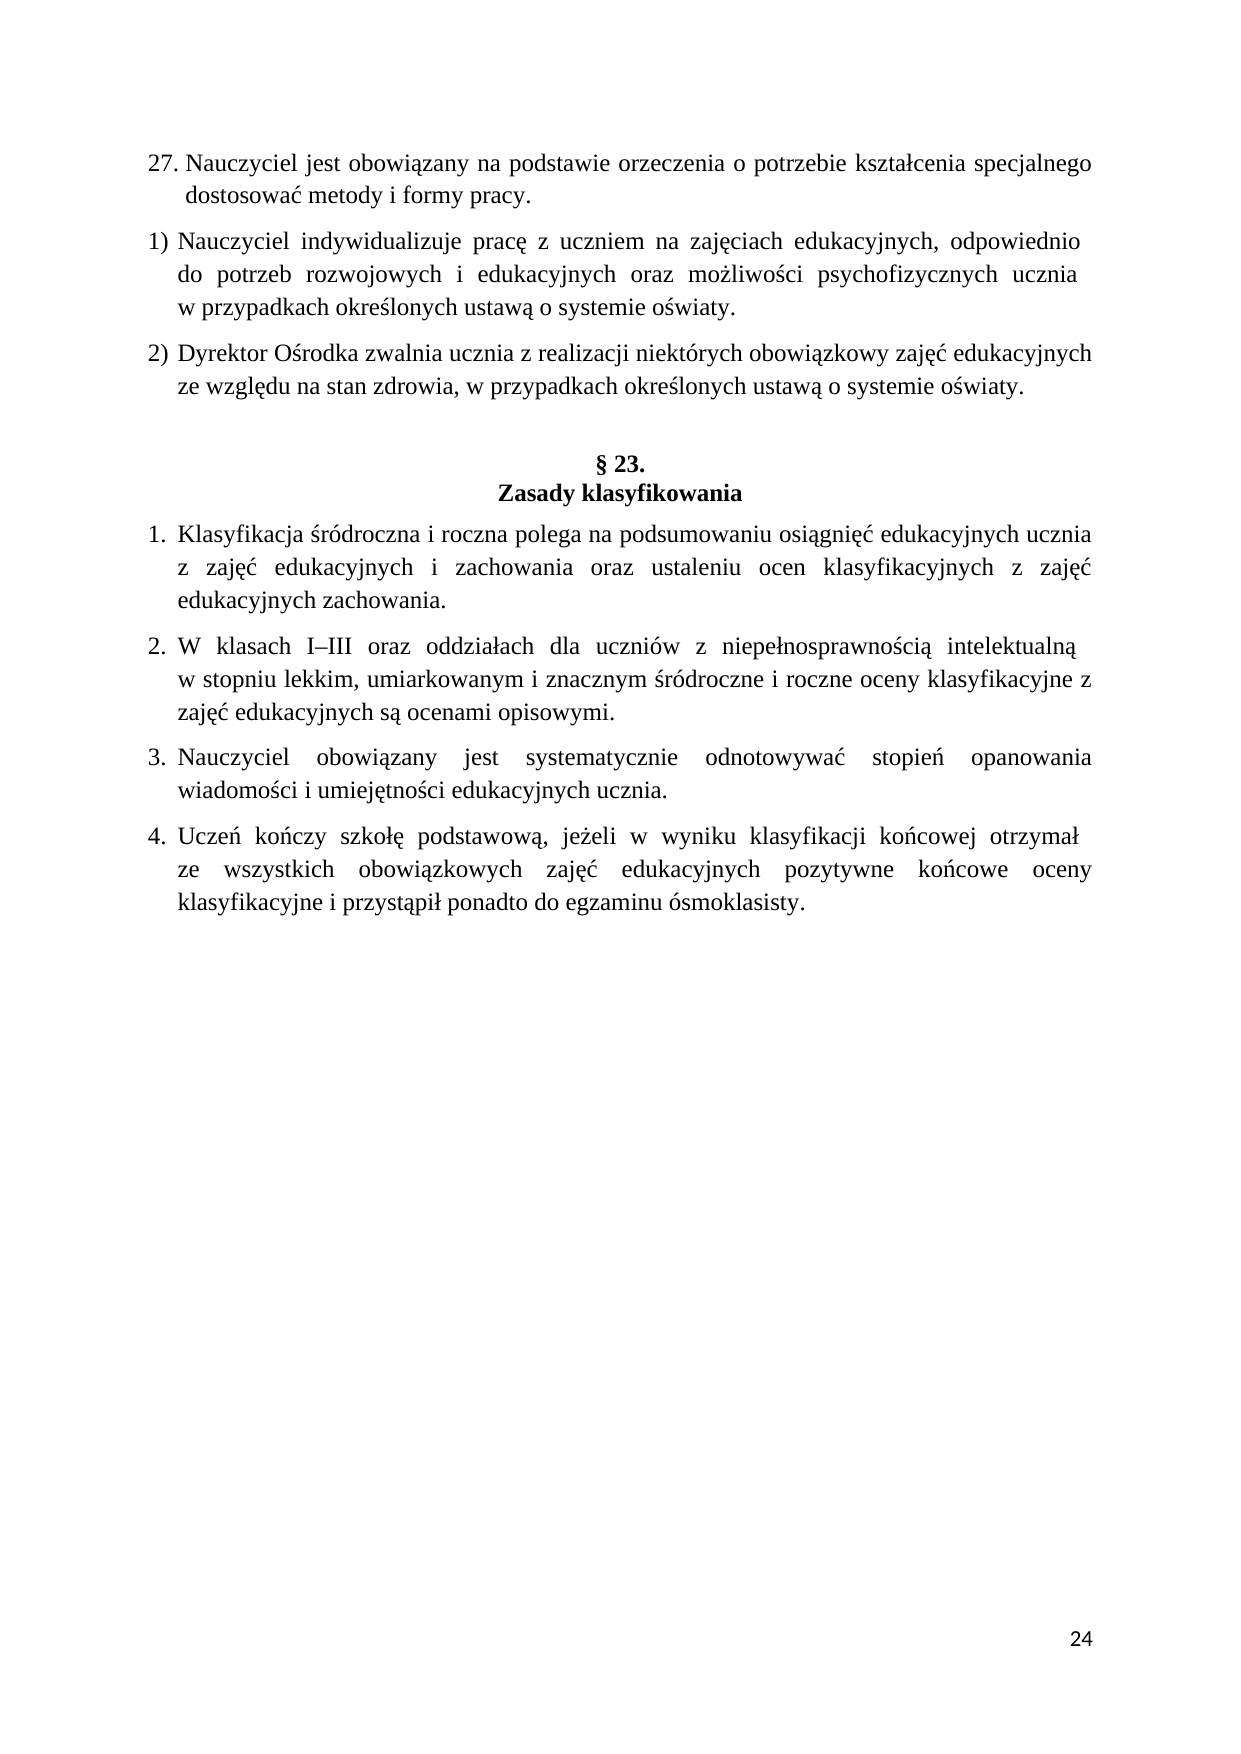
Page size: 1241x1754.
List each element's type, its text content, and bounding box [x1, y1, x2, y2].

list Dyrektor Ośrodka zwalnia ucznia z realizacji niektórych obowiązkowy zajęć edukacyjnych ze względu na stan zdrowia, w przypadkach określonych ustawą o systemie oświaty. [148, 338, 1093, 399]
list Nauczyciel obowiązany jest systematycznie odnotowywać stopień opanowania wiadomości i umiejętności edukacyjnych ucznia. [148, 742, 1093, 804]
subtitle § 23. [148, 449, 1093, 478]
list Uczeń kończy szkołę podstawową, jeżeli w wyniku klasyfikacji końcowej otrzymał ze wszystkich obowiązkowych zajęć edukacyjnych pozytywne końcowe oceny klasyfikacyjne i przystąpił ponadto do egzaminu ósmoklasisty. [148, 821, 1093, 916]
subtitle Zasady klasyfikowania [148, 478, 1093, 507]
list Nauczyciel indywidualizuje pracę z uczniem na zajęciach edukacyjnych, odpowiednio do potrzeb rozwojowych i edukacyjnych oraz możliwości psychofizycznych ucznia w przypadkach określonych ustawą o systemie oświaty. [148, 226, 1093, 321]
list W klasach I–III oraz oddziałach dla uczniów z niepełnosprawnością intelektualną w stopniu lekkim, umiarkowanym i znacznym śródroczne i roczne oceny klasyfikacyjne z zajęć edukacyjnych są ocenami opisowymi. [148, 631, 1093, 726]
list Nauczyciel jest obowiązany na podstawie orzeczenia o potrzebie kształcenia specjalnego dostosować metody i formy pracy. [148, 148, 1093, 209]
list Klasyfikacja śródroczna i roczna polega na podsumowaniu osiągnięć edukacyjnych ucznia z zajęć edukacyjnych i zachowania oraz ustaleniu ocen klasyfikacyjnych z zajęć edukacyjnych zachowania. [148, 519, 1093, 614]
